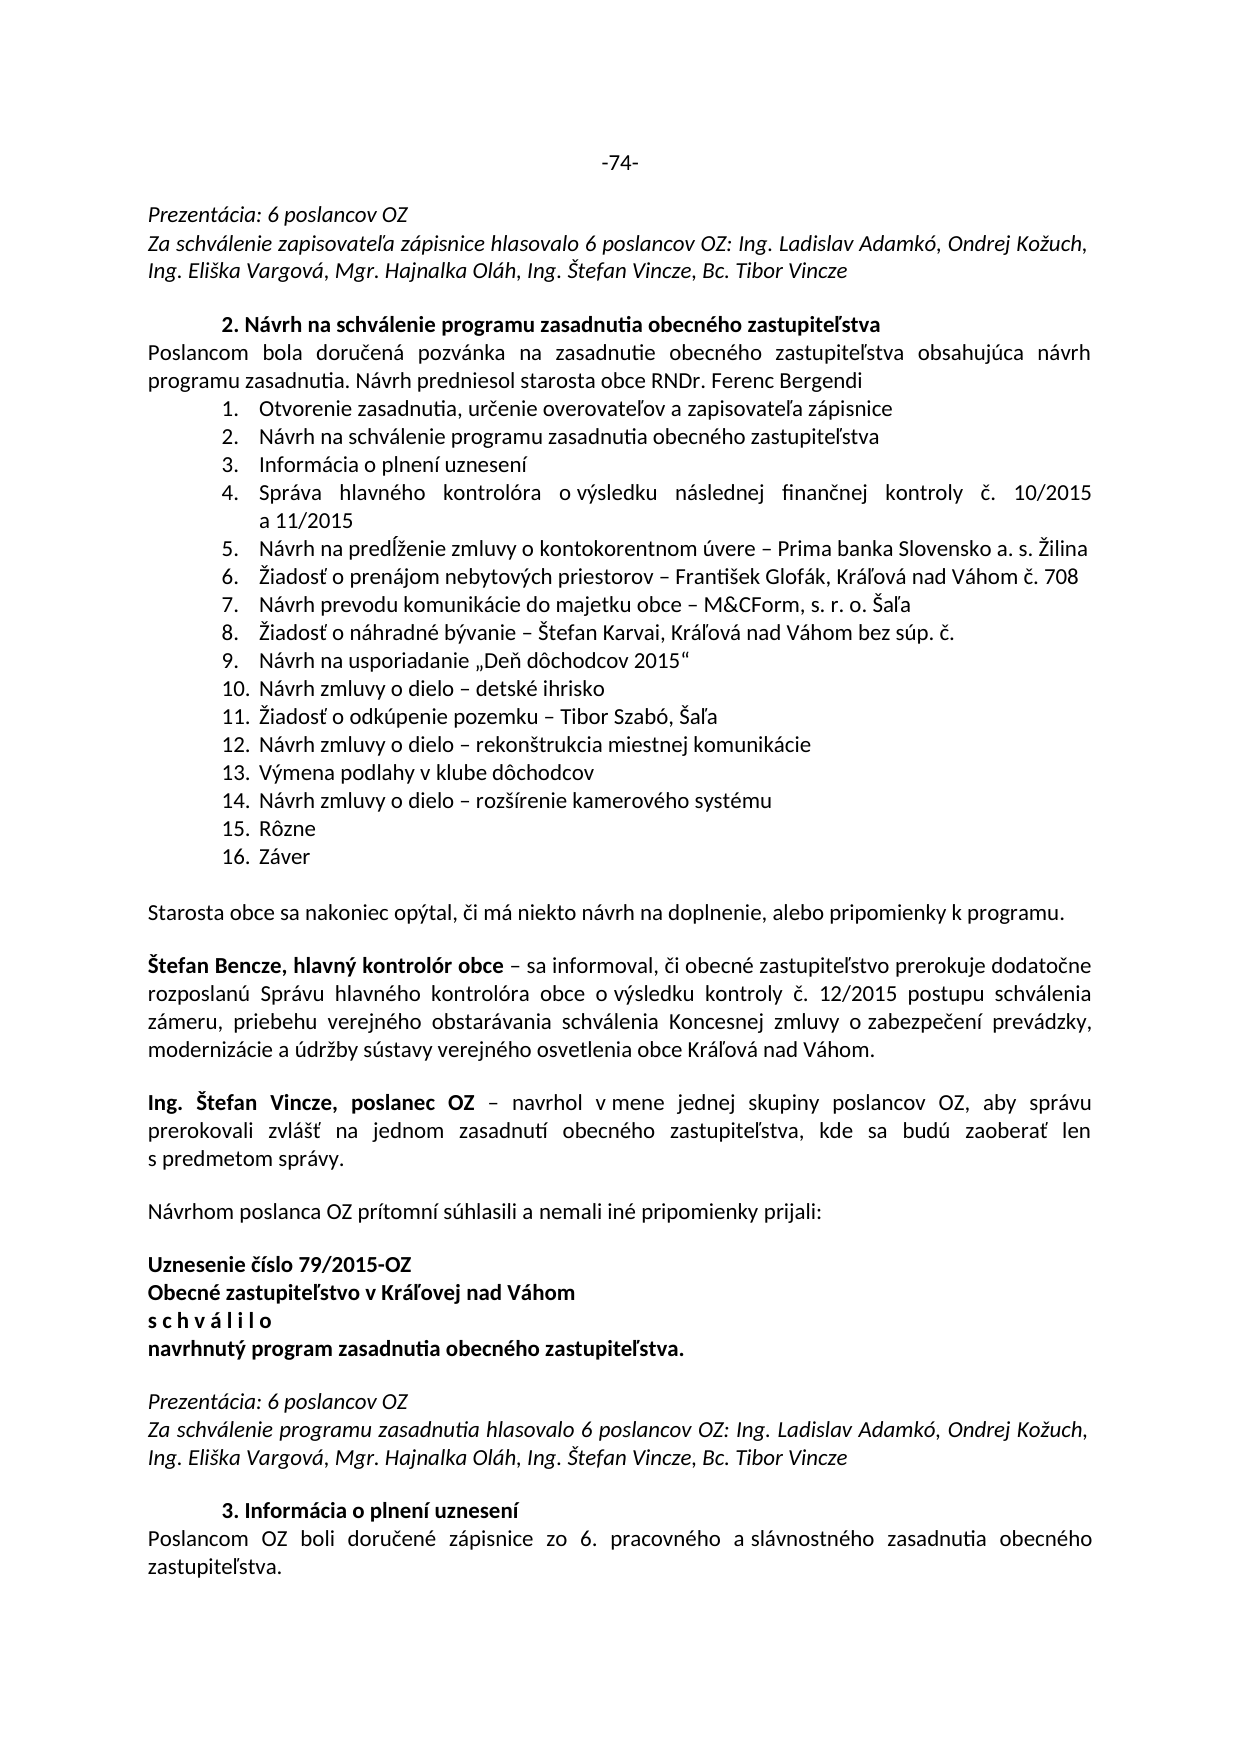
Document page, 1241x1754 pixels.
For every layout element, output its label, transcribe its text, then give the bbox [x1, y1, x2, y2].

list Návrh zmluvy o dielo – rozšírenie kamerového systému [221, 786, 1093, 814]
list Návrh zmluvy o dielo – rekonštrukcia miestnej komunikácie [221, 730, 1093, 758]
text Štefan Bencze, hlavný kontrolór obce – sa informoval, či obecné zastupiteľstvo prerokuje dodatočne rozposlanú Správu hlavného kontrolóra obce o výsledku kontroly č. 12/2015 postupu schválenia zámeru, priebehu verejného obstarávania schválenia Koncesnej zmluvy o zabezpečení prevádzky, modernizácie a údržby sústavy verejného osvetlenia obce Kráľová nad Váhom. [148, 951, 1093, 1063]
text Za schválenie programu zasadnutia hlasovalo 6 poslancov OZ: Ing. Ladislav Adamkó, Ondrej Kožuch, Ing. Eliška Vargová, Mgr. Hajnalka Oláh, Ing. Štefan Vincze, Bc. Tibor Vincze [148, 1415, 1093, 1471]
text Uznesenie číslo 79/2015-OZ [148, 1250, 1093, 1278]
text Poslancom bola doručená pozvánka na zasadnutie obecného zastupiteľstva obsahujúca návrh programu zasadnutia. Návrh predniesol starosta obce RNDr. Ferenc Bergendi [148, 338, 1093, 394]
list Návrh na usporiadanie „Deň dôchodcov 2015“ [221, 646, 1093, 674]
text Ing. Štefan Vincze, poslanec OZ – navrhol v mene jednej skupiny poslancov OZ, aby správu prerokovali zvlášť na jednom zasadnutí obecného zastupiteľstva, kde sa budú zaoberať len s predmetom správy. [148, 1088, 1093, 1172]
text Prezentácia: 6 poslancov OZ [148, 201, 1093, 229]
text 3. Informácia o plnení uznesení [221, 1496, 1093, 1524]
list Záver [221, 842, 1093, 870]
list Otvorenie zasadnutia, určenie overovateľov a zapisovateľa zápisnice [221, 394, 1093, 422]
text navrhnutý program zasadnutia obecného zastupiteľstva. [148, 1334, 1093, 1362]
list Rôzne [221, 814, 1093, 842]
list Návrh zmluvy o dielo – detské ihrisko [221, 674, 1093, 702]
list Správa hlavného kontrolóra o výsledku následnej finančnej kontroly č. 10/2015 a 11/2015 [221, 478, 1093, 534]
text Poslancom OZ boli doručené zápisnice zo 6. pracovného a slávnostného zasadnutia obecného zastupiteľstva. [148, 1524, 1093, 1581]
list Žiadosť o odkúpenie pozemku – Tibor Szabó, Šaľa [221, 702, 1093, 730]
list Žiadosť o prenájom nebytových priestorov – František Glofák, Kráľová nad Váhom č. 708 [221, 562, 1093, 590]
text Za schválenie zapisovateľa zápisnice hlasovalo 6 poslancov OZ: Ing. Ladislav Adamkó, Ondrej Kožuch, Ing. Eliška Vargová, Mgr. Hajnalka Oláh, Ing. Štefan Vincze, Bc. Tibor Vincze [148, 229, 1093, 285]
list Informácia o plnení uznesení [221, 450, 1093, 478]
text s c h v á l i l o [148, 1306, 1093, 1334]
list Návrh na schválenie programu zasadnutia obecného zastupiteľstva [221, 422, 1093, 450]
list Žiadosť o náhradné bývanie – Štefan Karvai, Kráľová nad Váhom bez súp. č. [221, 618, 1093, 646]
text 2. Návrh na schválenie programu zasadnutia obecného zastupiteľstva [221, 310, 1093, 338]
text Obecné zastupiteľstvo v Kráľovej nad Váhom [148, 1278, 1093, 1306]
list Návrh na predĺženie zmluvy o kontokorentnom úvere – Prima banka Slovensko a. s. Žilina [221, 534, 1093, 562]
text Starosta obce sa nakoniec opýtal, či má niekto návrh na doplnenie, alebo pripomienky k programu. [148, 898, 1093, 926]
text Prezentácia: 6 poslancov OZ [148, 1387, 1093, 1415]
list Výmena podlahy v klube dôchodcov [221, 758, 1093, 786]
list Návrh prevodu komunikácie do majetku obce – M&CForm, s. r. o. Šaľa [221, 590, 1093, 618]
text -74- [148, 148, 1093, 176]
text Návrhom poslanca OZ prítomní súhlasili a nemali iné pripomienky prijali: [148, 1197, 1093, 1225]
